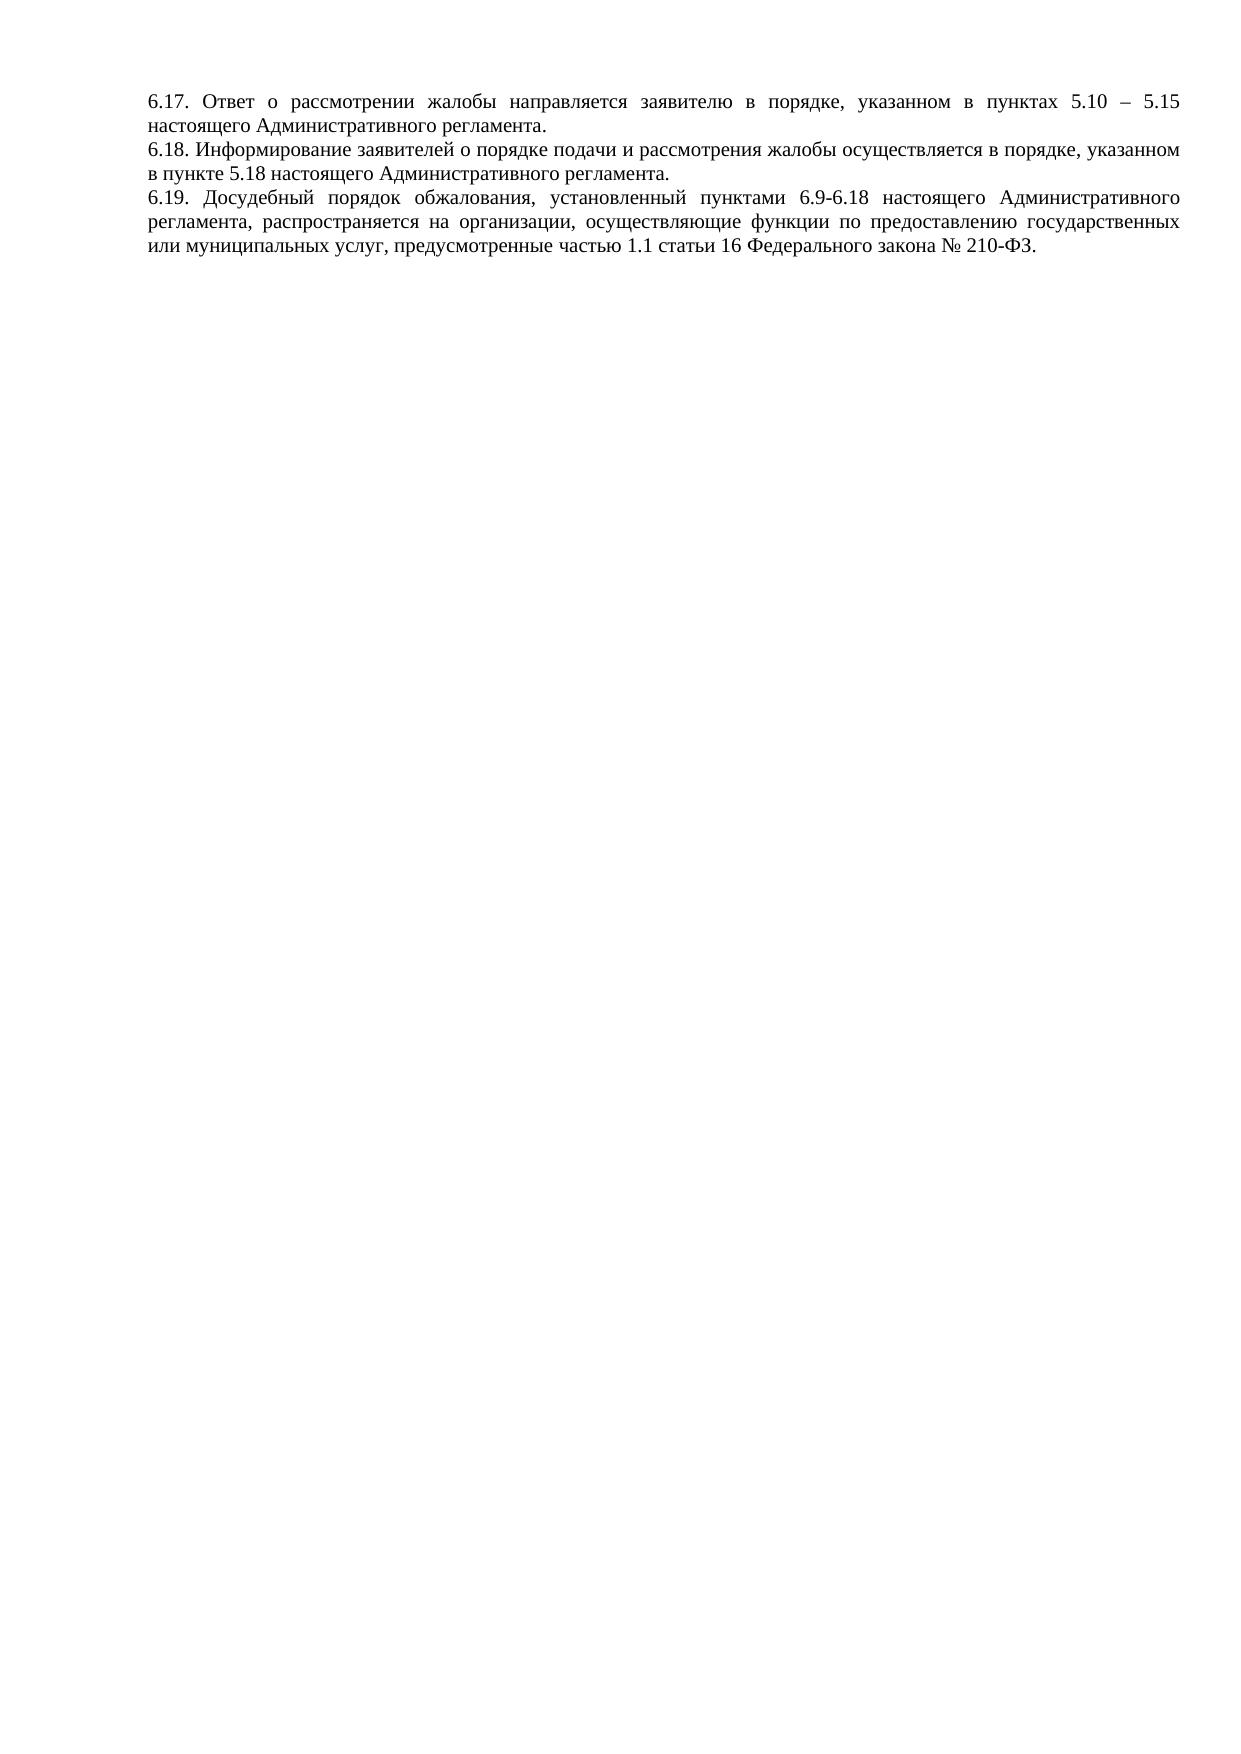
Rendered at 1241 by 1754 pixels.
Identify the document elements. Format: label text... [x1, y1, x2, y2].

text 6.17. Ответ о рассмотрении жалобы направляется заявителю в порядке, указанном в пунктах 5.10 – 5.15 настоящего Административного регламента. [148, 89, 1181, 137]
text 6.19. Досудебный порядок обжалования, установленный пунктами 6.9-6.18 настоящего Административного регламента, распространяется на организации, осуществляющие функции по предоставлению государственных или муниципальных услуг, предусмотренные частью 1.1 статьи 16 Федерального закона № 210-ФЗ. [148, 185, 1181, 257]
text 6.18. Информирование заявителей о порядке подачи и рассмотрения жалобы осуществляется в порядке, указанном в пункте 5.18 настоящего Административного регламента. [148, 137, 1181, 185]
